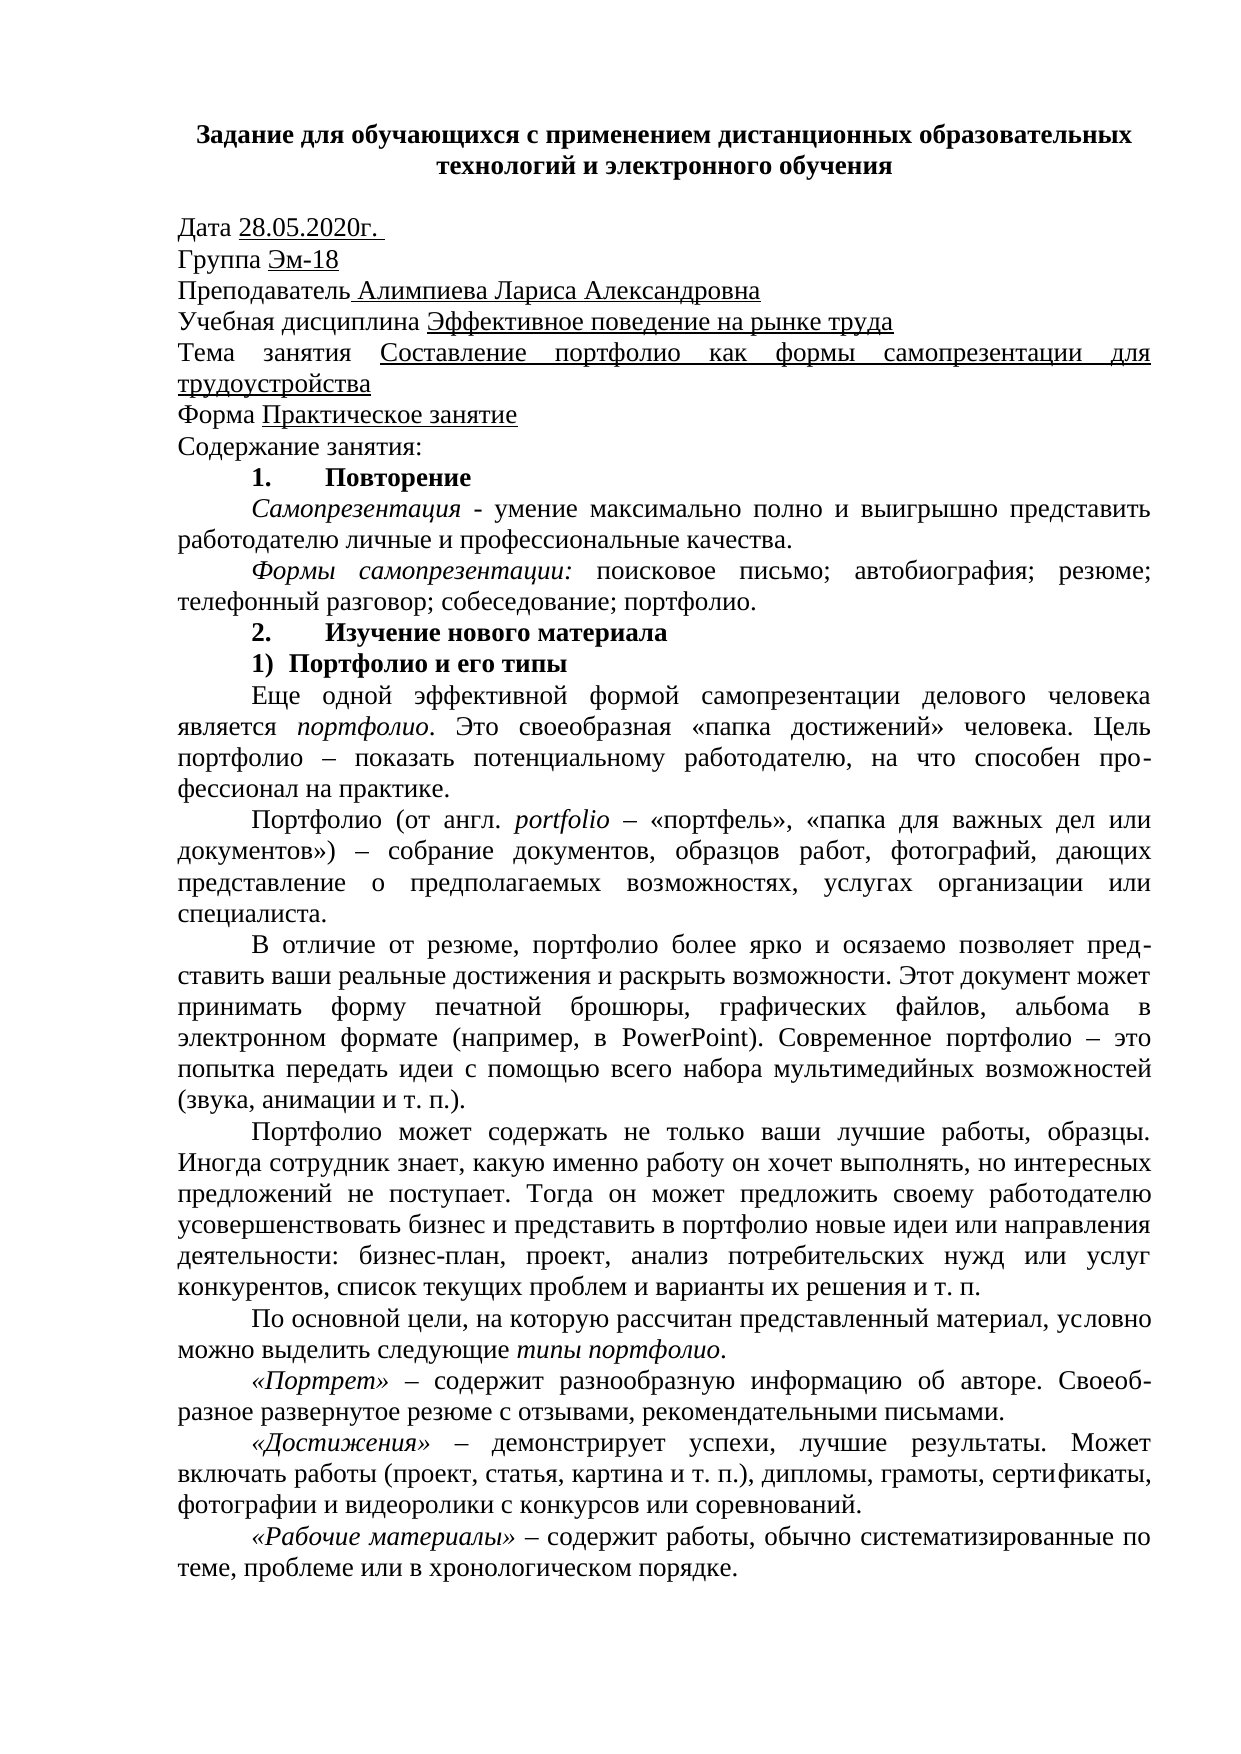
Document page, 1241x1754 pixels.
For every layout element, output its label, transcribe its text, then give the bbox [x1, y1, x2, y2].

text «Портрет» – содержит разнообразную информацию об авторе. Своеобразное развернутое резюме с отзывами, рекомендательными письмами. [177, 1364, 1152, 1426]
text Группа Эм-18 [177, 243, 1152, 274]
list Портфолио и его типы [251, 648, 1152, 679]
text «Рабочие материалы» – содержит работы, обычно систематизированные по теме, проблеме или в хронологическом порядке. [177, 1520, 1152, 1582]
text Дата 28.05.2020г. [177, 212, 1152, 243]
text Учебная дисциплина Эффективное поведение на рынке труда [177, 305, 1152, 336]
list Повторение [177, 461, 1152, 492]
list Изучение нового материала [177, 616, 1152, 648]
text Тема занятия Составление портфолио как формы самопрезентации для трудоустройства [177, 336, 1152, 398]
text Еще одной эффективной формой самопрезентации делового человека является портфолио. Это своеобразная «папка достижений» человека. Цель портфолио – показать потенциальному работодателю, на что способен профессионал на практике. [177, 679, 1152, 803]
text Форма Практическое занятие [177, 398, 1152, 429]
text Портфолио (от англ. portfolio – «портфель», «папка для важных дел или документов») – собрание документов, образцов работ, фотографий, дающих представление о предполагаемых возможностях, услугах организации или специалиста. [177, 803, 1152, 928]
text Преподаватель Алимпиева Лариса Александровна [177, 274, 1152, 305]
text «Достижения» – демонстрирует успехи, лучшие результаты. Может включать работы (проект, статья, картина и т. п.), дипломы, грамоты, сертификаты, фотографии и видеоролики с конкурсов или соревнований. [177, 1426, 1152, 1520]
text Задание для обучающихся с применением дистанционных образовательных технологий и электронного обучения [177, 118, 1152, 180]
text Самопрезентация - умение максимально полно и выигрышно представить работодателю личные и профессиональные качества. [177, 492, 1152, 554]
text Содержание занятия: [177, 429, 1152, 461]
text В отличие от резюме, портфолио более ярко и осязаемо позволяет представить ваши реальные достижения и раскрыть возможности. Этот документ может принимать форму печатной брошюры, графических файлов, альбома в электронном формате (например, в PowerPoint). Современное портфолио – это попытка передать идеи с помощью всего набора мультимедийных возможностей (звука, анимации и т. п.). [177, 928, 1152, 1115]
text Формы самопрезентации: поисковое письмо; автобиография; резюме; телефонный разговор; собеседование; портфолио. [177, 554, 1152, 616]
text По основной цели, на которую рассчитан представленный материал, условно можно выделить следующие типы портфолио. [177, 1302, 1152, 1364]
text Портфолио может содержать не только ваши лучшие работы, образцы. Иногда сотрудник знает, какую именно работу он хочет выполнять, но интересных предложений не поступает. Тогда он может предложить своему работодателю усовершенствовать бизнес и представить в портфолио новые идеи или направления деятельности: бизнес-план, проект, анализ потребительских нужд или услуг конкурентов, список текущих проблем и варианты их решения и т. п. [177, 1115, 1152, 1302]
